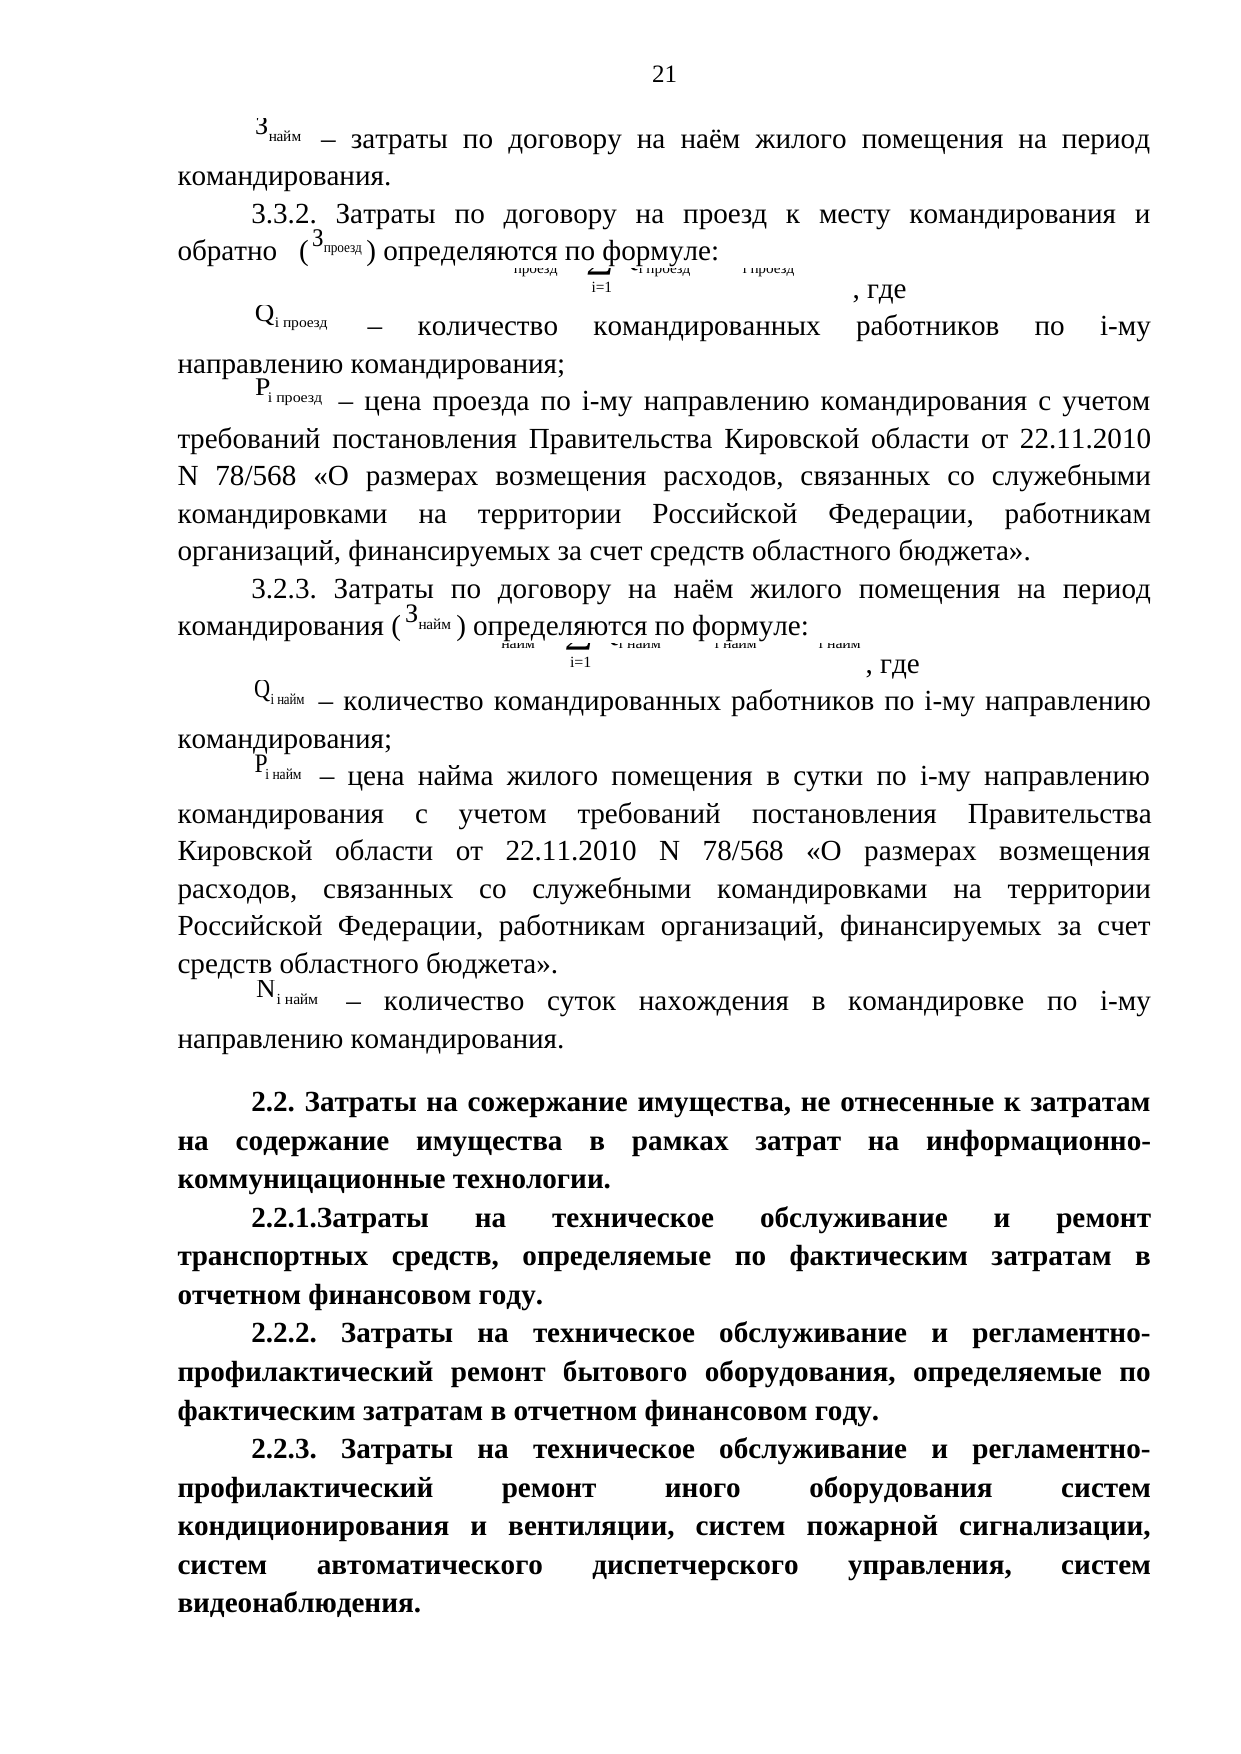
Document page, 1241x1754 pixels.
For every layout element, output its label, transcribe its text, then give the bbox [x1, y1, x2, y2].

text – количество командированных работников по i-му направлению командирования; [177, 306, 1152, 381]
text 2.2.1.Затраты на техническое обслуживание и ремонт транспортных средств, определяемые по фактическим затратам в отчетном финансовом году. [177, 1200, 1152, 1311]
text – цена найма жилого помещения в сутки по i-му направлению командирования с учетом требований постановления Правительства Кировской области от 22.11.2010 N 78/568 «О размерах возмещения расходов, связанных со служебными командировками на территории Российской Федерации, работникам организаций, финансируемых за счет средств областного бюджета». [177, 756, 1152, 981]
text 2.2. Затраты на сожержание имущества, не отнесенные к затратам на содержание имущества в рамках затрат на информационно-коммуницационные технологии. [177, 1084, 1152, 1195]
text , где [177, 268, 1152, 306]
text , где [177, 643, 1152, 681]
text 3.2.3. Затраты по договору на наём жилого помещения на период командирования () определяются по формуле: [177, 568, 1152, 643]
text 3.3.2. Затраты по договору на проезд к месту командирования и обратно () определяются по формуле: [177, 193, 1152, 268]
text 2.2.2. Затраты на техническое обслуживание и регламентно-профилактический ремонт бытового оборудования, определяемые по фактическим затратам в отчетном финансовом году. [177, 1316, 1152, 1426]
text – цена проезда по i-му направлению командирования с учетом требований постановления Правительства Кировской области от 22.11.2010 N 78/568 «О размерах возмещения расходов, связанных со служебными командировками на территории Российской Федерации, работникам организаций, финансируемых за счет средств областного бюджета». [177, 381, 1152, 568]
text – количество суток нахождения в командировке по i-му направлению командирования. [177, 981, 1152, 1056]
text – количество командированных работников по i-му направлению командирования; [177, 681, 1152, 756]
text – затраты по договору на наём жилого помещения на период командирования. [177, 118, 1152, 193]
text 2.2.3. Затраты на техническое обслуживание и регламентно-профилактический ремонт иного оборудования систем кондиционирования и вентиляции, систем пожарной сигнализации, систем автоматического диспетчерского управления, систем видеонаблюдения. [177, 1431, 1152, 1619]
